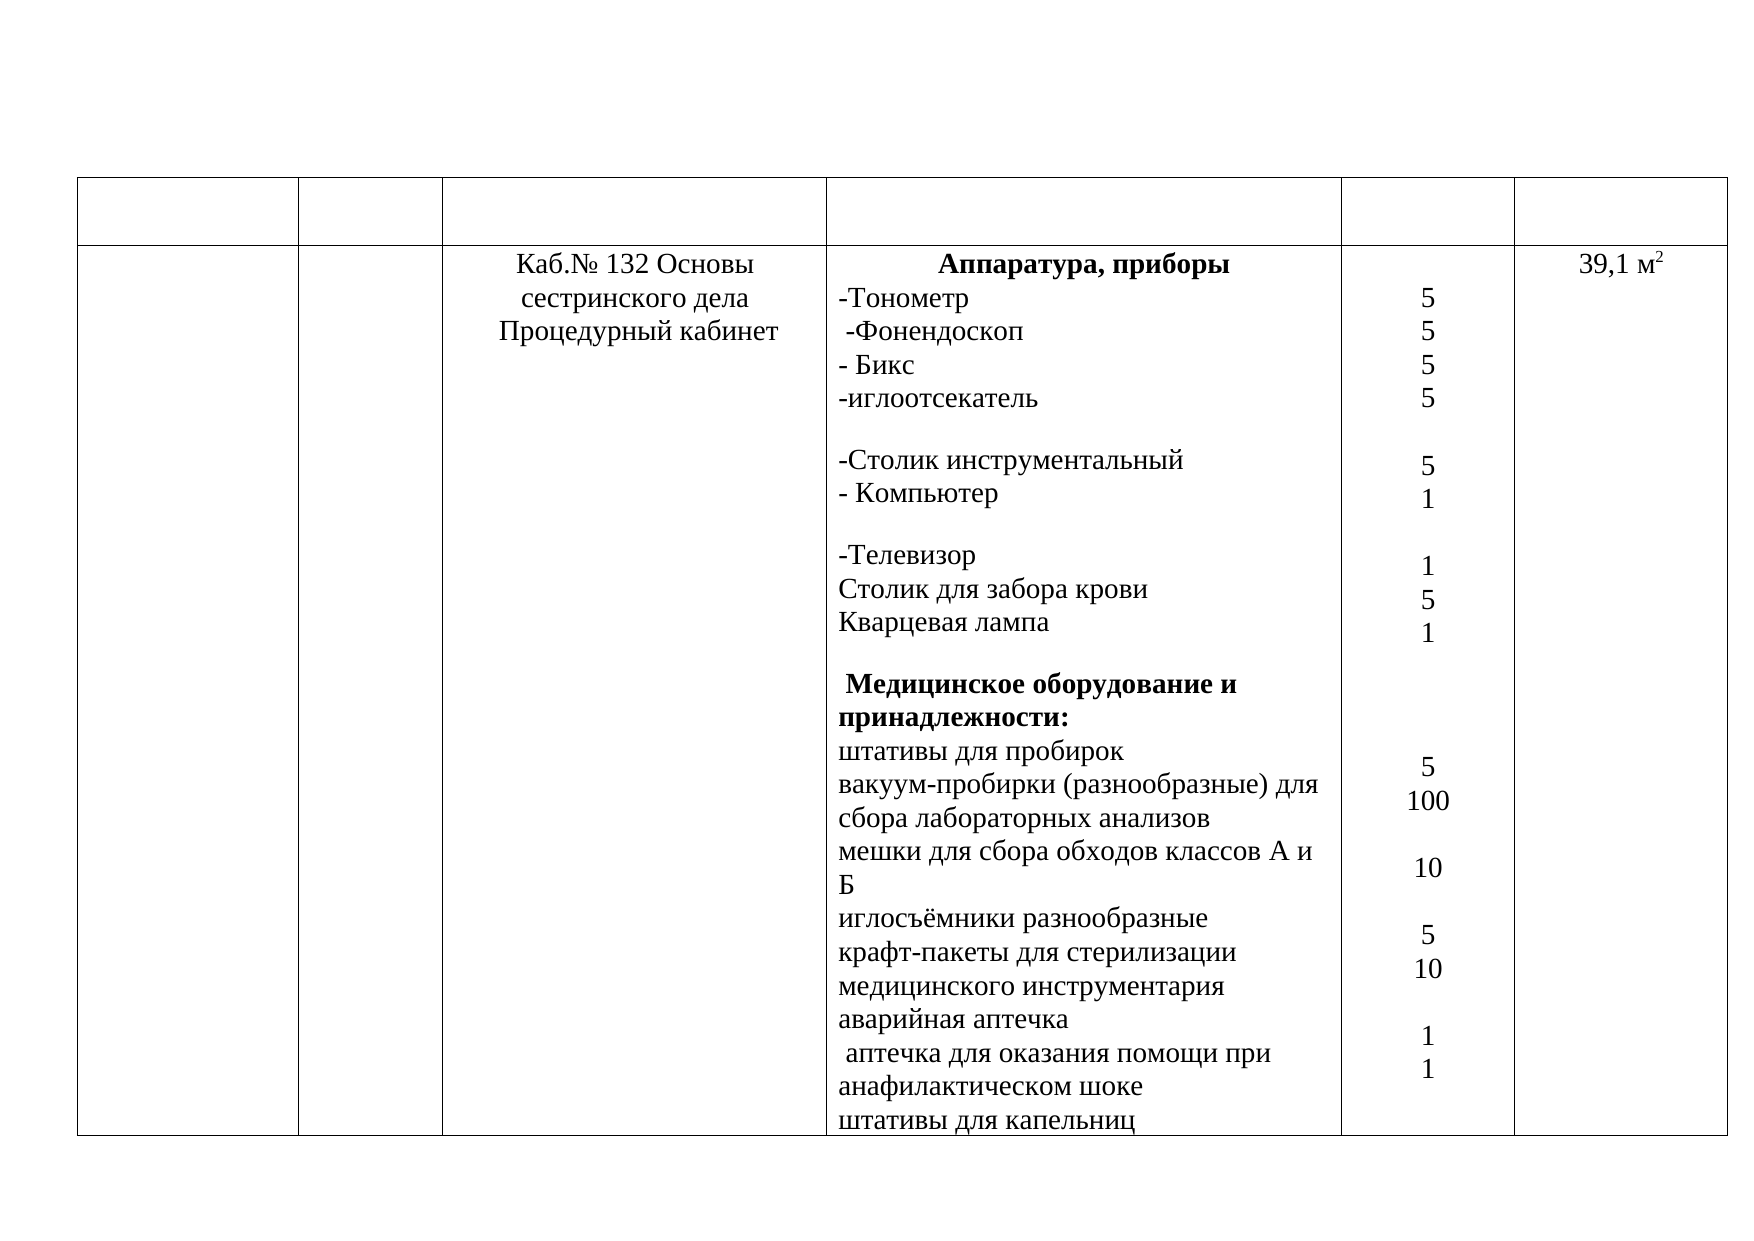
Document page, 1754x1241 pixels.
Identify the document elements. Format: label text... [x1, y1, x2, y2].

table_cell [78, 246, 298, 1135]
table_cell 39,1 м2 [1515, 246, 1727, 1135]
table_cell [1342, 246, 1514, 1135]
table_cell [299, 178, 442, 245]
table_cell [827, 246, 1341, 1135]
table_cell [443, 246, 826, 1135]
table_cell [1342, 178, 1514, 245]
table_cell [443, 178, 826, 245]
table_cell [827, 178, 1341, 245]
table_cell [1515, 178, 1727, 245]
table_cell [299, 246, 442, 1135]
table_cell [78, 178, 298, 245]
